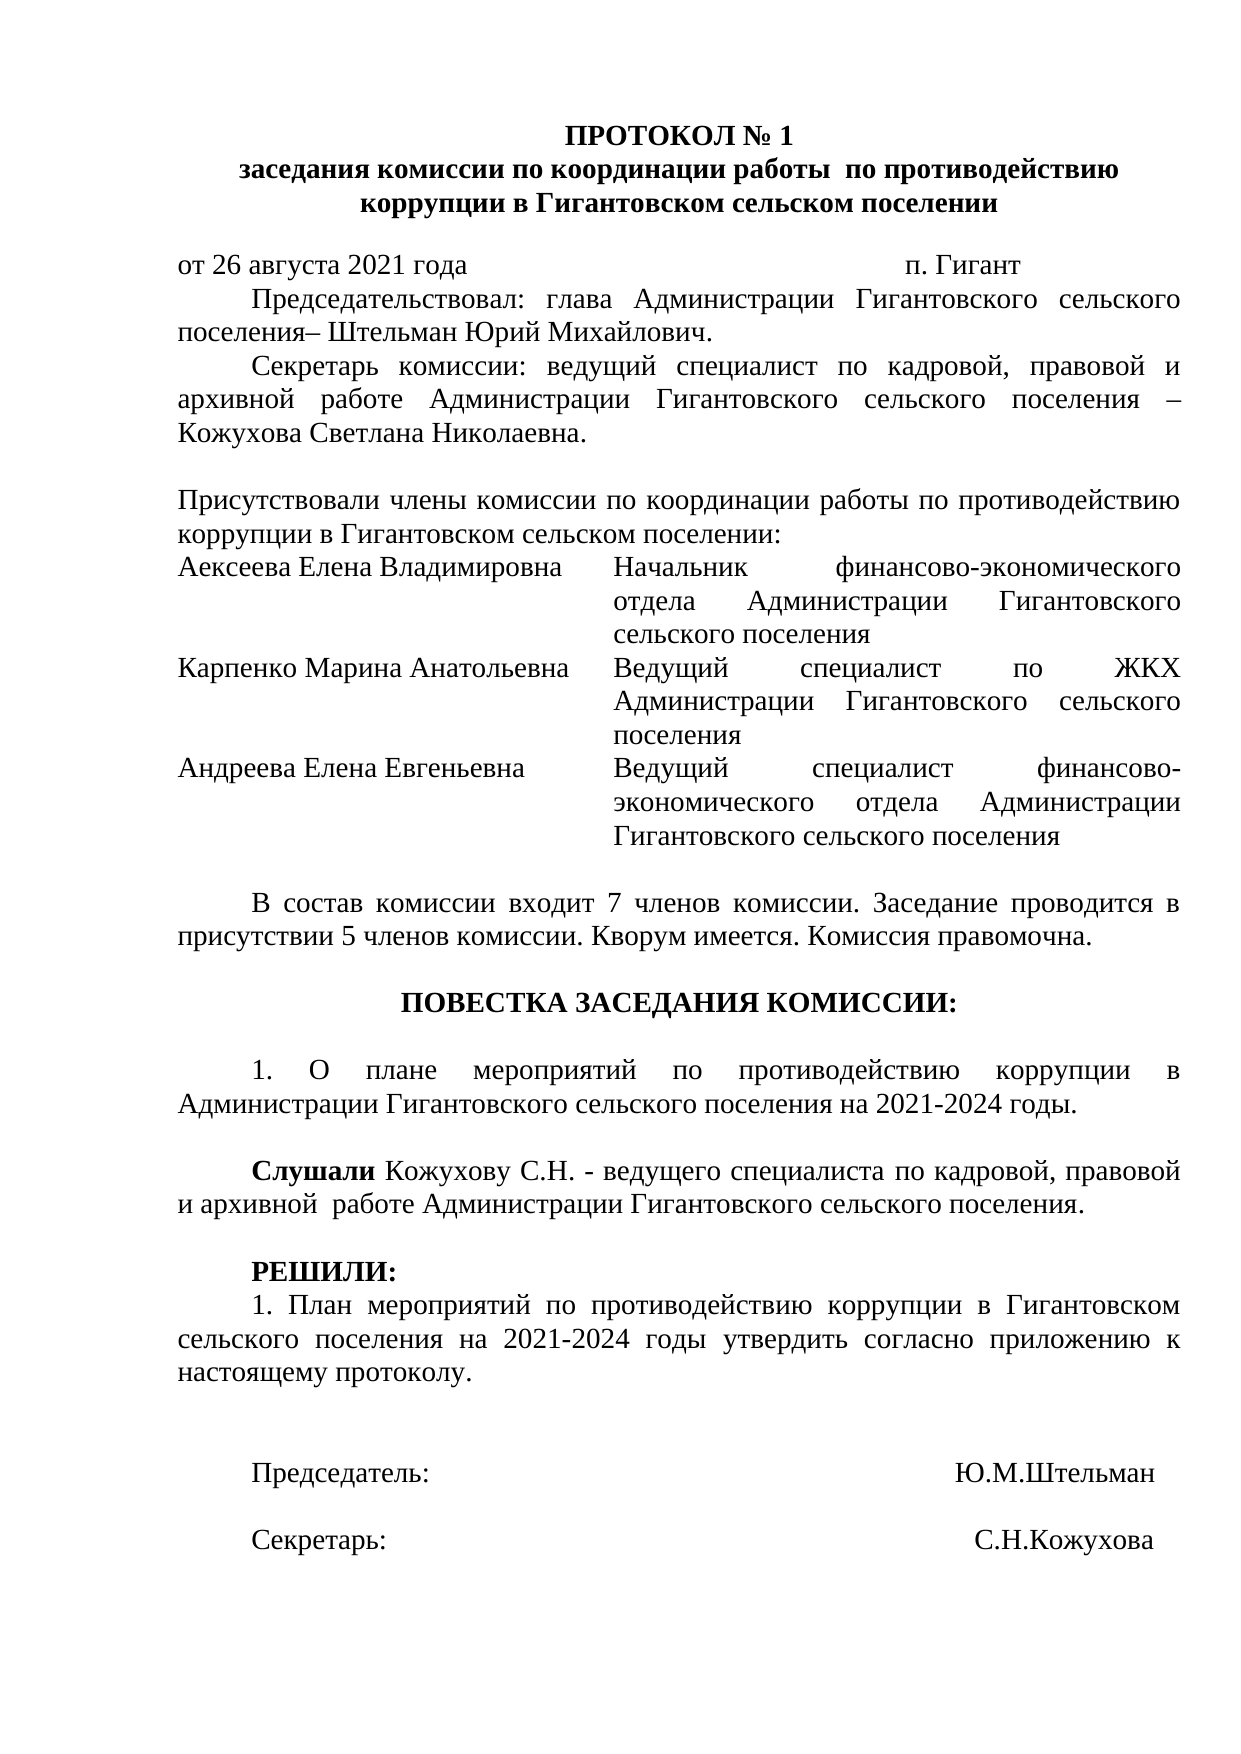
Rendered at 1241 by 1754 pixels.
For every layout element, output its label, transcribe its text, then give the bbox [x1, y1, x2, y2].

text от 26 августа 2021 года п. Гигант [177, 247, 1181, 281]
text Секретарь: С.Н.Кожухова [177, 1522, 1181, 1556]
text Председательствовал: глава Администрации Гигантовского сельского поселения– Штельман Юрий Михайлович. [177, 281, 1181, 348]
text 1. О плане мероприятий по противодействию коррупции в Администрации Гигантовского сельского поселения на 2021-2024 годы. [177, 1052, 1181, 1119]
table_header Начальник финансово-экономического отдела Администрации Гигантовского сельского поселения [602, 549, 1192, 650]
text ПРОТОКОЛ № 1 [177, 118, 1181, 152]
table_cell Ведущий специалист финансово-экономического отдела Администрации Гигантовского сельского поселения [602, 751, 1192, 851]
text заседания комиссии по координации работы по противодействию коррупции в Гигантовском сельском поселении [177, 152, 1181, 219]
table_cell Андреева Елена Евгеньевна [166, 751, 602, 851]
text Секретарь комиссии: ведущий специалист по кадровой, правовой и архивной работе Администрации Гигантовского сельского поселения – Кожухова Светлана Николаевна. [177, 348, 1181, 449]
text 1. План мероприятий по противодействию коррупции в Гигантовском сельского поселения на 2021-2024 годы утвердить согласно приложению к настоящему протоколу. [177, 1287, 1181, 1388]
text Присутствовали члены комиссии по координации работы по противодействию коррупции в Гигантовском сельском поселении: [177, 482, 1181, 549]
table_header Аексеева Елена Владимировна [166, 549, 602, 650]
text РЕШИЛИ: [177, 1254, 1181, 1287]
text ПОВЕСТКА ЗАСЕДАНИЯ КОМИССИИ: [177, 985, 1181, 1019]
text Слушали Кожухову С.Н. - ведущего специалиста по кадровой, правовой и архивной работе Администрации Гигантовского сельского поселения. [177, 1153, 1181, 1220]
text В состав комиссии входит 7 членов комиссии. Заседание проводится в присутствии 5 членов комиссии. Кворум имеется. Комиссия правомочна. [177, 885, 1181, 952]
table_cell Карпенко Марина Анатольевна [166, 650, 602, 751]
table_cell Ведущий специалист по ЖКХ Администрации Гигантовского сельского поселения [602, 650, 1192, 751]
text Председатель: Ю.М.Штельман [177, 1455, 1181, 1488]
